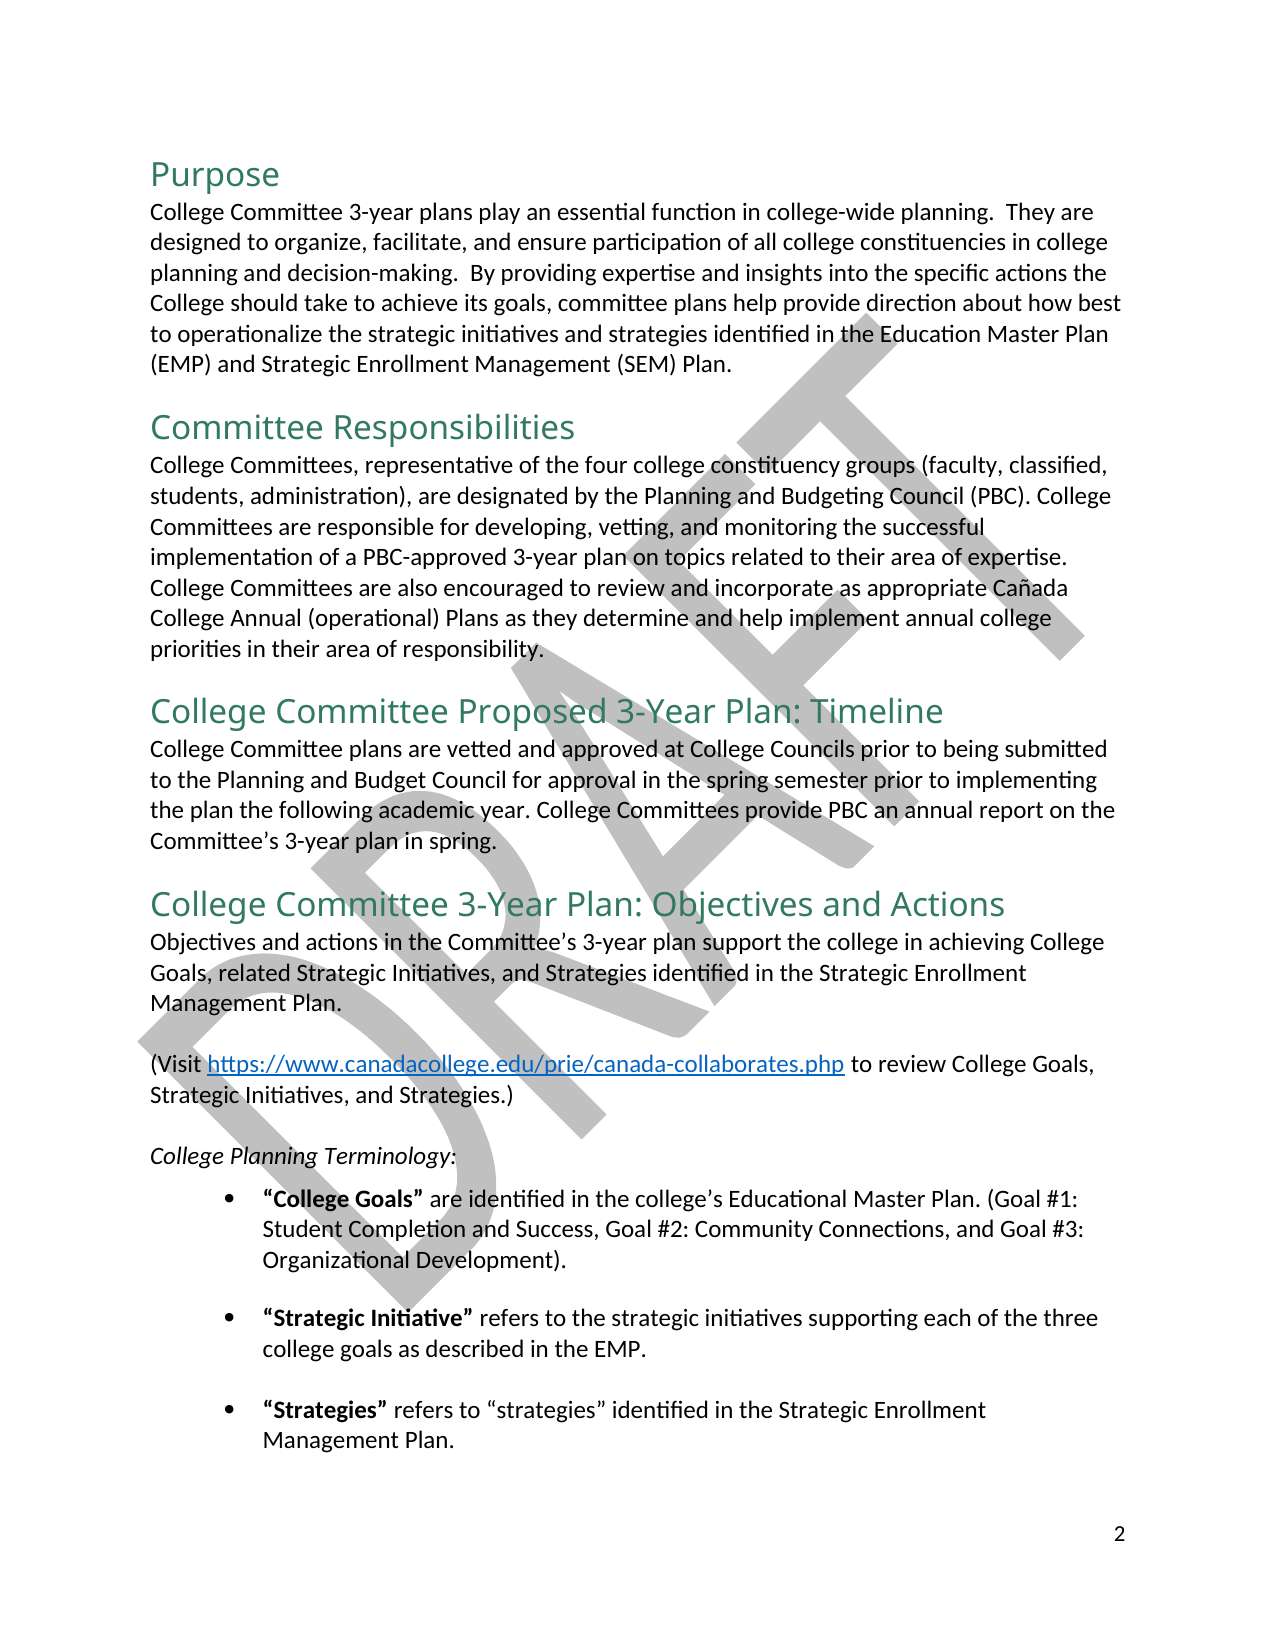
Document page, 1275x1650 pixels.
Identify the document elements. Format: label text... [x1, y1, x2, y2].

subtitle College Committee Proposed 3-Year Plan: Timeline [150, 688, 1125, 734]
text (Visit https://www.canadacollege.edu/prie/canada-collaborates.php to review College Goals, Strategic Initiatives, and Strategies.) [150, 1048, 1125, 1109]
text Objectives and actions in the Committee’s 3-year plan support the college in achieving College Goals, related Strategic Initiatives, and Strategies identified in the Strategic Enrollment Management Plan. [150, 926, 1125, 1018]
list “College Goals” are identified in the college’s Educational Master Plan. (Goal #1: Student Completion and Success, Goal #2: Community Connections, and Goal #3: Organizational Development). [225, 1183, 1125, 1274]
text College Committees, representative of the four college constituency groups (faculty, classified, students, administration), are designated by the Planning and Budgeting Council (PBC). College Committees are responsible for developing, vetting, and monitoring the successful implementation of a PBC-approved 3-year plan on topics related to their area of expertise. College Committees are also encouraged to review and incorporate as appropriate Cañada College Annual (operational) Plans as they determine and help implement annual college priorities in their area of responsibility. [150, 449, 1125, 663]
text College Planning Terminology: [150, 1140, 1125, 1170]
subtitle Committee Responsibilities [150, 404, 1125, 449]
text College Committee plans are vetted and approved at College Councils prior to being submitted to the Planning and Budget Council for approval in the spring semester prior to implementing the plan the following academic year. College Committees provide PBC an annual report on the Committee’s 3-year plan in spring. [150, 734, 1125, 856]
text College Committee 3-year plans play an essential function in college-wide planning. They are designed to organize, facilitate, and ensure participation of all college constituencies in college planning and decision-making. By providing expertise and insights into the specific actions the College should take to achieve its goals, committee plans help provide direction about how best to operationalize the strategic initiatives and strategies identified in the Education Master Plan (EMP) and Strategic Enrollment Management (SEM) Plan. [150, 196, 1125, 379]
subtitle Purpose [150, 151, 1125, 196]
list “Strategic Initiative” refers to the strategic initiatives supporting each of the three college goals as described in the EMP. [225, 1302, 1125, 1363]
subtitle College Committee 3-Year Plan: Objectives and Actions [150, 881, 1125, 926]
list “Strategies” refers to “strategies” identified in the Strategic Enrollment Management Plan. [225, 1394, 1125, 1455]
